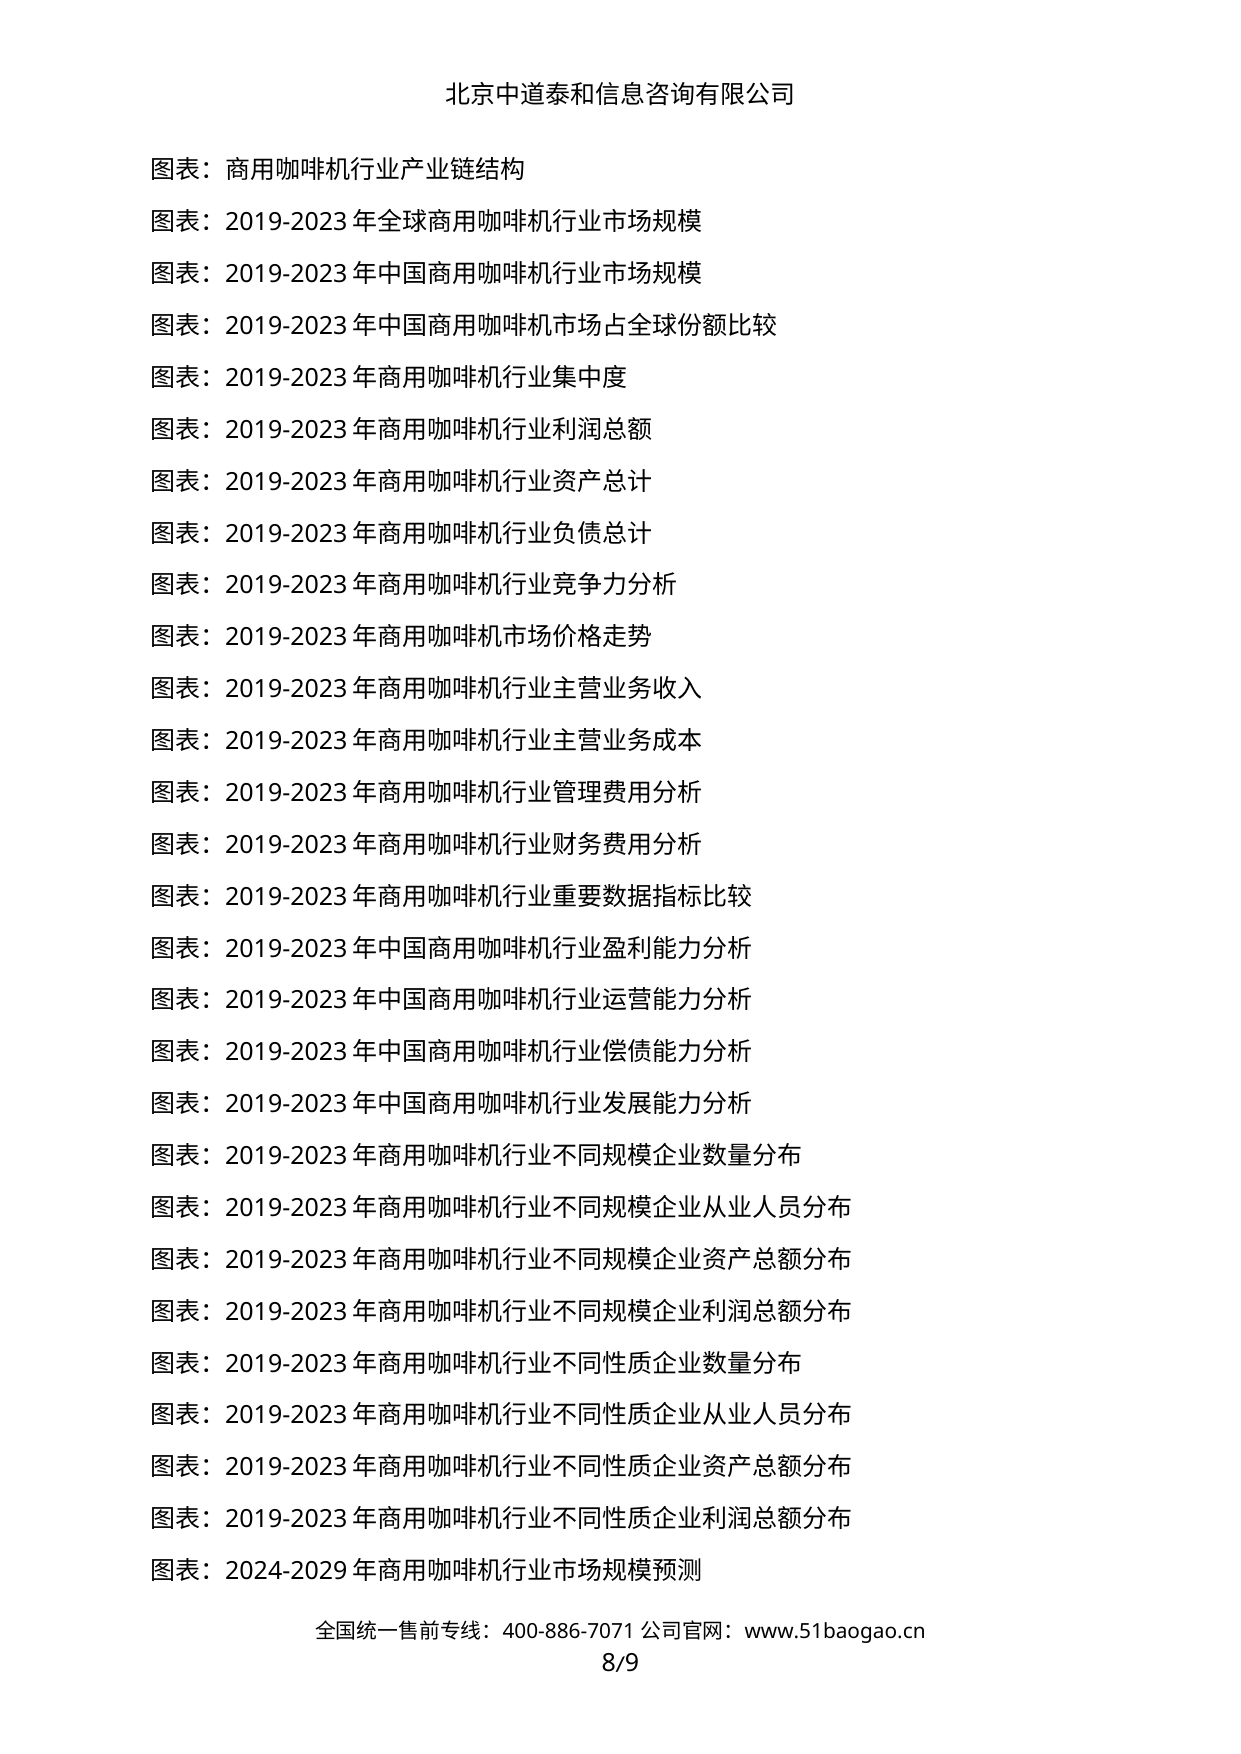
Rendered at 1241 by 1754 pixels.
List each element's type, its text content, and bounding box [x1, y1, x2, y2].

text 图表：2019-2023年商用咖啡机行业不同规模企业利润总额分布 [150, 1291, 1090, 1327]
text 图表：2019-2023年中国商用咖啡机行业运营能力分析 [150, 980, 1090, 1016]
text 图表：2019-2023年商用咖啡机行业不同规模企业从业人员分布 [150, 1187, 1090, 1224]
text 图表：2019-2023年商用咖啡机市场价格走势 [150, 617, 1090, 653]
text 图表：2019-2023年商用咖啡机行业利润总额 [150, 409, 1090, 446]
text 图表：2019-2023年商用咖啡机行业管理费用分析 [150, 772, 1090, 809]
text 图表：2019-2023年商用咖啡机行业主营业务收入 [150, 669, 1090, 705]
text 图表：2019-2023年商用咖啡机行业不同规模企业数量分布 [150, 1136, 1090, 1172]
text 图表：2019-2023年商用咖啡机行业主营业务成本 [150, 721, 1090, 757]
text 图表：2019-2023年中国商用咖啡机市场占全球份额比较 [150, 306, 1090, 342]
text 图表：2019-2023年商用咖啡机行业不同规模企业资产总额分布 [150, 1239, 1090, 1276]
text 图表：2019-2023年商用咖啡机行业重要数据指标比较 [150, 876, 1090, 912]
text 图表：2019-2023年全球商用咖啡机行业市场规模 [150, 202, 1090, 238]
text 图表：2019-2023年中国商用咖啡机行业发展能力分析 [150, 1084, 1090, 1120]
text 图表：商用咖啡机行业产业链结构 [150, 150, 1090, 186]
text 图表：2024-2029年商用咖啡机行业市场规模预测 [150, 1551, 1090, 1587]
text 图表：2019-2023年商用咖啡机行业不同性质企业从业人员分布 [150, 1395, 1090, 1431]
text 图表：2019-2023年中国商用咖啡机行业市场规模 [150, 254, 1090, 290]
text 图表：2019-2023年商用咖啡机行业竞争力分析 [150, 565, 1090, 601]
text 图表：2019-2023年中国商用咖啡机行业盈利能力分析 [150, 928, 1090, 964]
text 图表：2019-2023年商用咖啡机行业集中度 [150, 357, 1090, 394]
text 图表：2019-2023年商用咖啡机行业不同性质企业数量分布 [150, 1343, 1090, 1379]
text 图表：2019-2023年商用咖啡机行业不同性质企业利润总额分布 [150, 1499, 1090, 1535]
text 图表：2019-2023年商用咖啡机行业资产总计 [150, 461, 1090, 497]
text 图表：2019-2023年商用咖啡机行业财务费用分析 [150, 824, 1090, 861]
text 图表：2019-2023年商用咖啡机行业负债总计 [150, 513, 1090, 549]
text 图表：2019-2023年中国商用咖啡机行业偿债能力分析 [150, 1032, 1090, 1068]
text 图表：2019-2023年商用咖啡机行业不同性质企业资产总额分布 [150, 1447, 1090, 1483]
